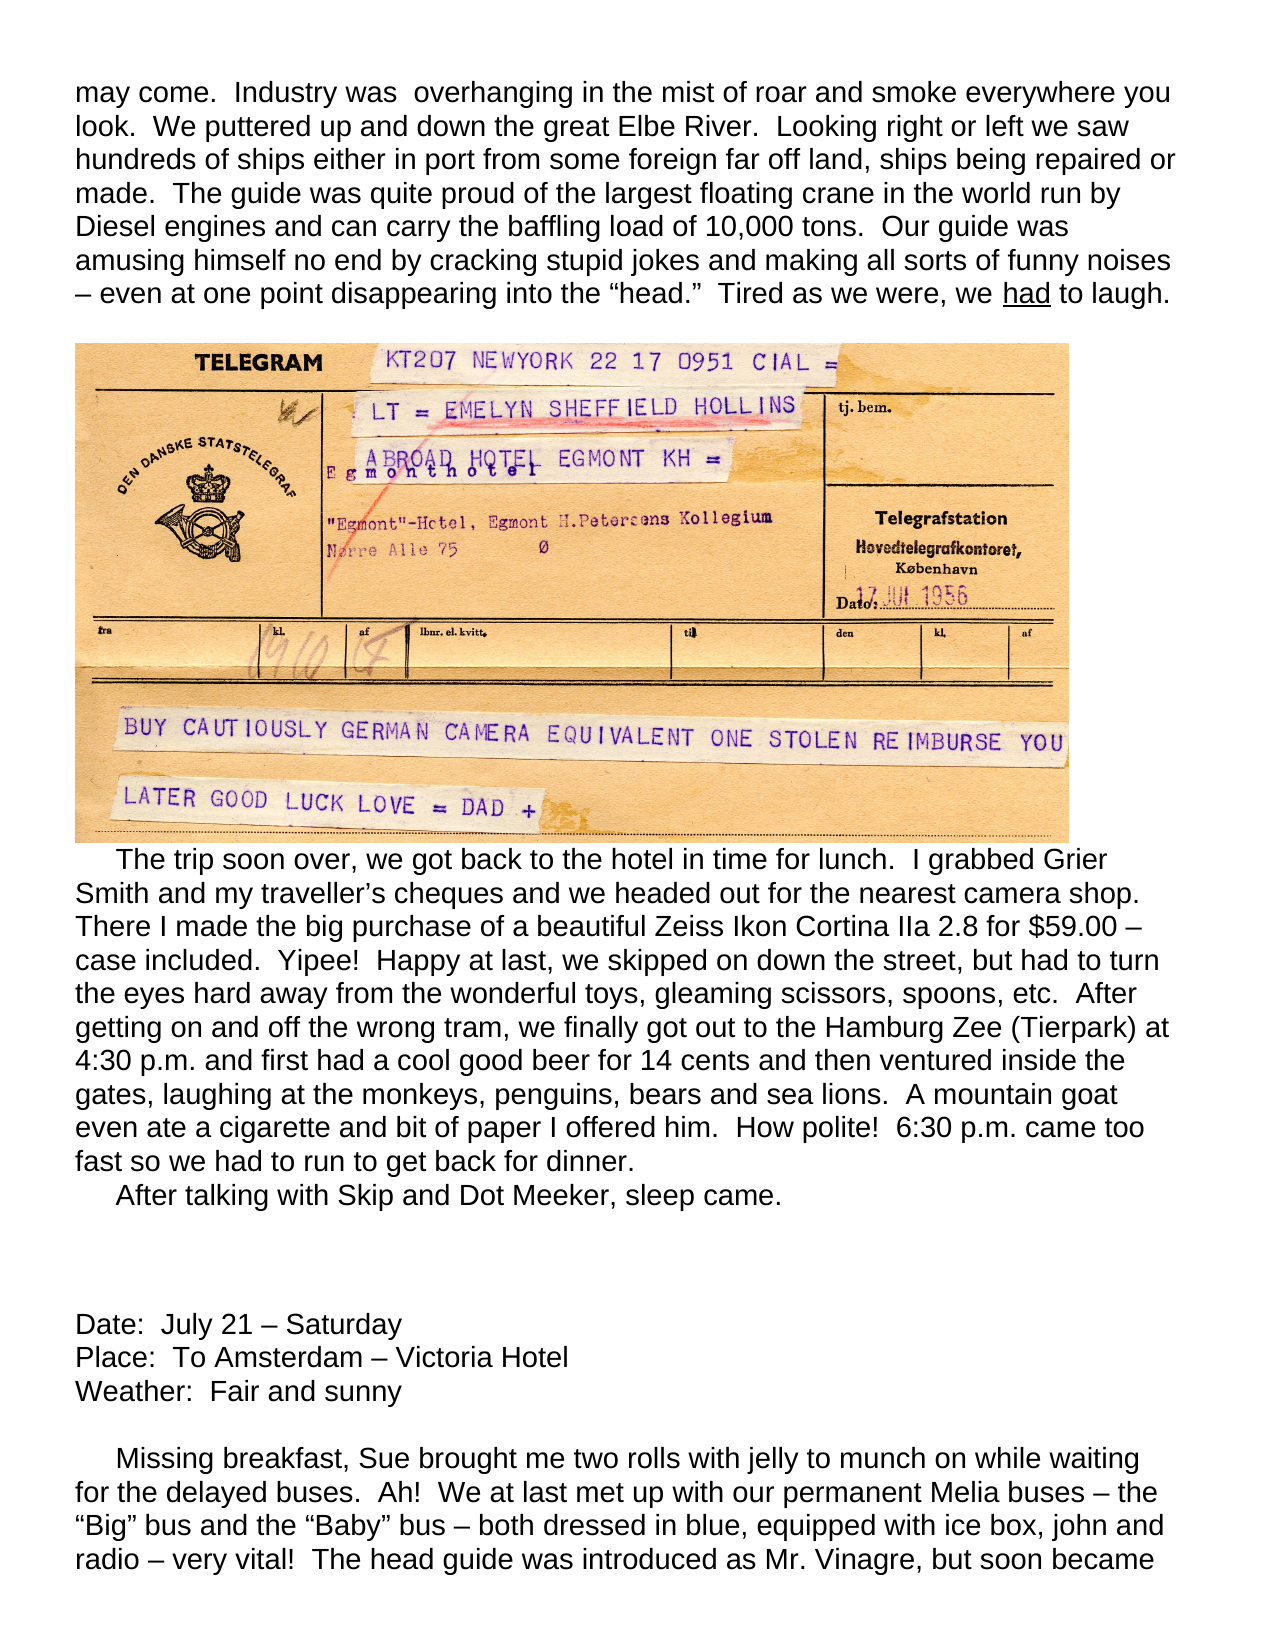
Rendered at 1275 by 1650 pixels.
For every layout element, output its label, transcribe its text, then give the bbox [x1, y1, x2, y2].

text Date: July 21 – Saturday [75, 1307, 1181, 1341]
picture [75, 343, 1069, 843]
text The trip soon over, we got back to the hotel in time for lunch. I grabbed Grier Smith and my traveller’s cheques and we headed out for the nearest camera shop. There I made the big purchase of a beautiful Zeiss Ikon Cortina IIa 2.8 for $59.00 – case included. Yipee! Happy at last, we skipped on down the street, but had to turn the eyes hard away from the wonderful toys, gleaming scissors, spoons, etc. After getting on and off the wrong tram, we finally got out to the Hamburg Zee (Tierpark) at 4:30 p.m. and first had a cool good beer for 14 cents and then ventured inside the gates, laughing at the monkeys, penguins, bears and sea lions. A mountain goat even ate a cigarette and bit of paper I offered him. How polite! 6:30 p.m. came too fast so we had to run to get back for dinner. [75, 842, 1181, 1178]
text Weather: Fair and sunny [75, 1374, 1181, 1408]
text After talking with Skip and Dot Meeker, sleep came. [75, 1178, 1181, 1211]
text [75, 1441, 1181, 1575]
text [75, 75, 1181, 310]
text Place: To Amsterdam – Victoria Hotel [75, 1341, 1181, 1374]
